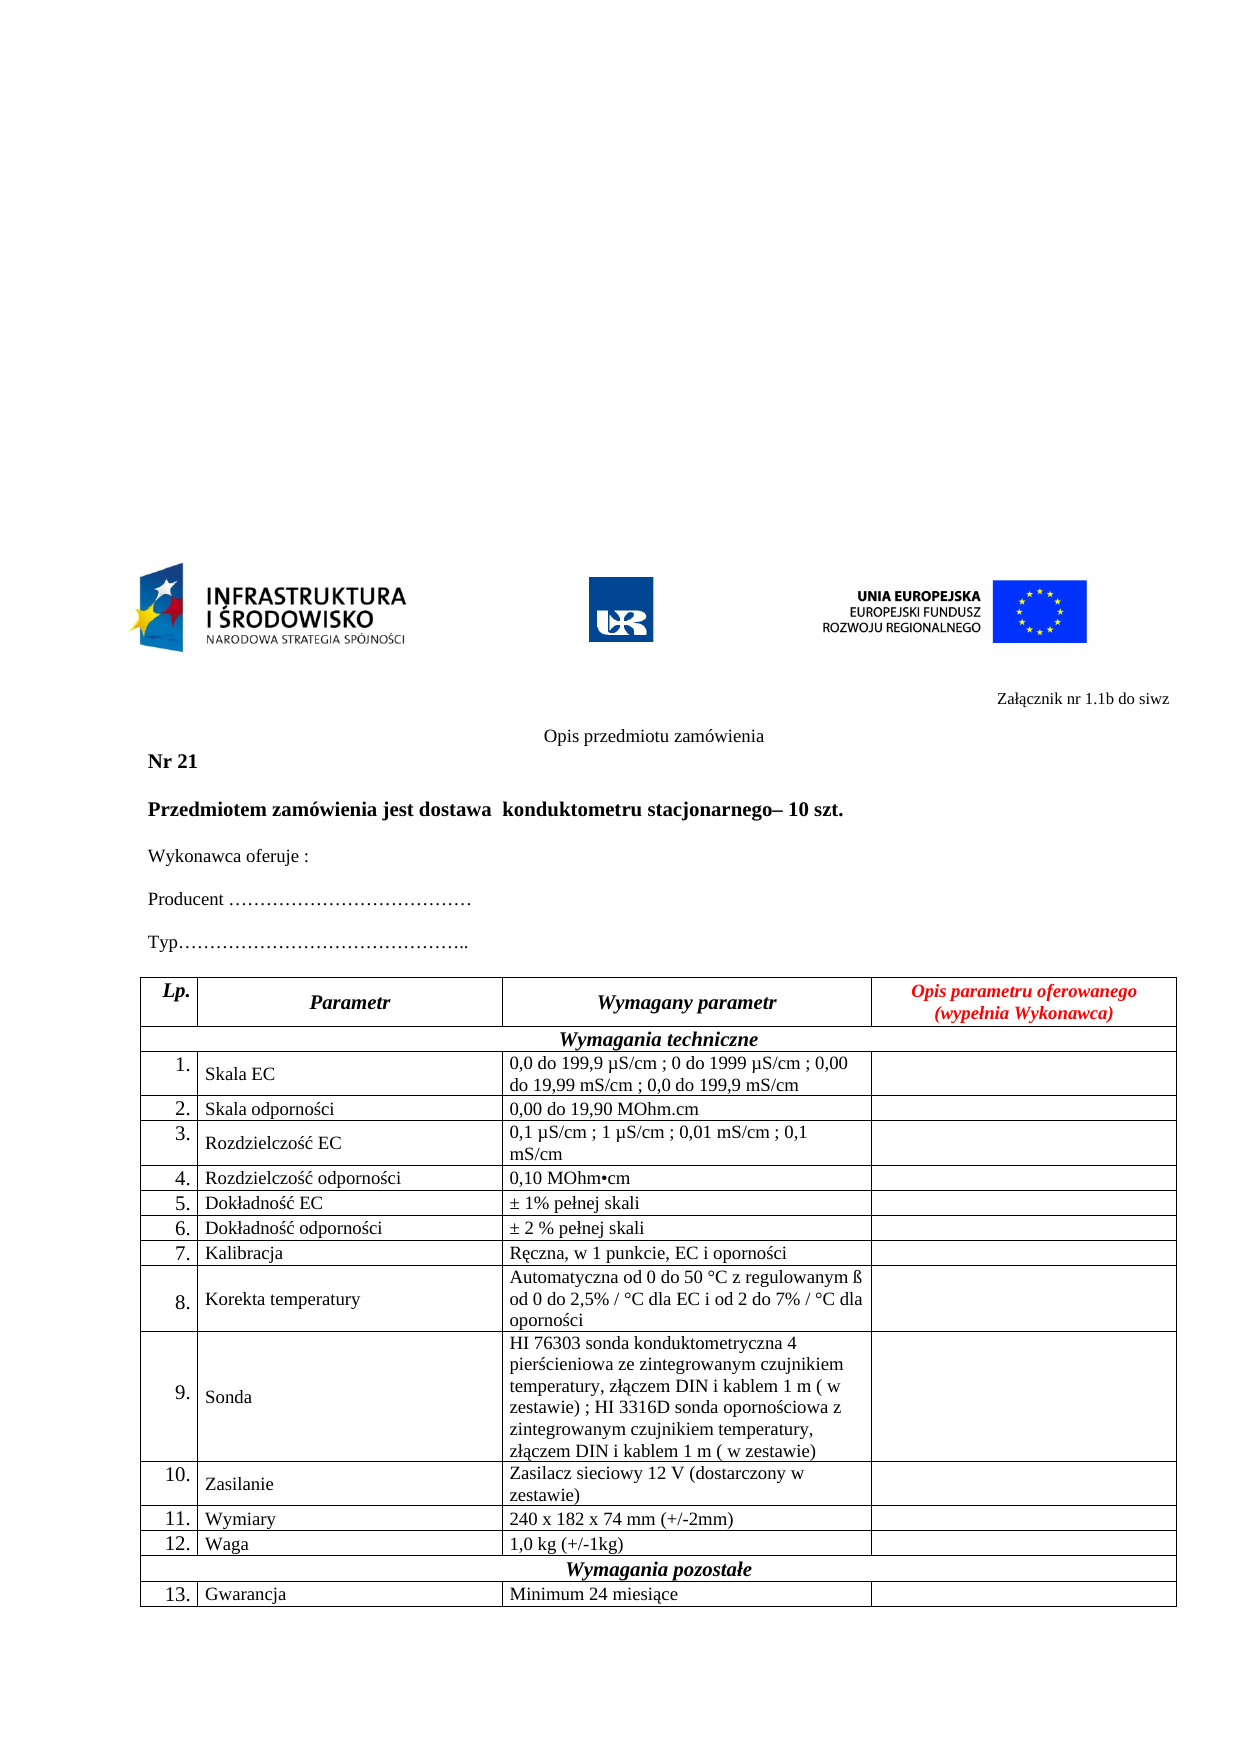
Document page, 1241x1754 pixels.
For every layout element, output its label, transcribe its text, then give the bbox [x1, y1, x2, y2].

table_cell Minimum 24 miesiące [503, 1582, 871, 1606]
table_cell 6. [141, 1216, 197, 1240]
text Załącznik nr 1.1b do siwz [148, 688, 1169, 708]
table_cell Automatyczna od 0 do 50 °C z regulowanym ß od 0 do 2,5% / °C dla EC i od 2 do 7% / °C dla oporności [503, 1266, 871, 1331]
picture [804, 560, 1105, 663]
table_cell 12. [141, 1531, 197, 1555]
table_cell [872, 1191, 1176, 1215]
table_cell 0,1 µS/cm ; 1 µS/cm ; 0,01 mS/cm ; 0,1 mS/cm [503, 1121, 871, 1164]
table_header Opis parametru oferowanego (wypełnia Wykonawca) [872, 978, 1176, 1026]
table_cell 240 x 182 x 74 mm (+/-2mm) [503, 1506, 871, 1530]
picture [589, 577, 654, 642]
table_cell [872, 1582, 1176, 1606]
table_cell Wymagania pozostałe [141, 1556, 1176, 1581]
text Wykonawca oferuje : [148, 845, 1169, 866]
table_cell Zasilanie [198, 1462, 502, 1505]
table_cell [872, 1096, 1176, 1120]
table_cell Kalibracja [198, 1241, 502, 1265]
table_cell Wymagania techniczne [141, 1027, 1176, 1051]
table_cell 0,0 do 199,9 µS/cm ; 0 do 1999 µS/cm ; 0,00 do 19,99 mS/cm ; 0,0 do 199,9 mS/cm [503, 1052, 871, 1095]
text Nr 21 [148, 749, 1169, 773]
table_cell [872, 1506, 1176, 1530]
table_cell Rozdzielczość EC [198, 1121, 502, 1164]
text Typ……………………………………….. [148, 931, 1169, 953]
table_cell Ręczna, w 1 punkcie, EC i oporności [503, 1241, 871, 1265]
table_cell Skala EC [198, 1052, 502, 1095]
table_cell 3. [141, 1121, 197, 1164]
table_cell 0,00 do 19,90 MOhm.cm [503, 1096, 871, 1120]
picture [84, 518, 450, 696]
table_cell Gwarancja [198, 1582, 502, 1606]
table_cell 4. [141, 1166, 197, 1189]
table_cell Dokładność EC [198, 1191, 502, 1215]
table_cell 13. [141, 1582, 197, 1606]
table_cell Zasilacz sieciowy 12 V (dostarczony w zestawie) [503, 1462, 871, 1505]
table_cell ± 2 % pełnej skali [503, 1216, 871, 1240]
table_cell [872, 1332, 1176, 1461]
table_cell 9. [141, 1332, 197, 1461]
table_cell 2. [141, 1096, 197, 1120]
table_cell [872, 1052, 1176, 1095]
table_cell Wymiary [198, 1506, 502, 1530]
table_cell 10. [141, 1462, 197, 1505]
table_cell ± 1% pełnej skali [503, 1191, 871, 1215]
table_cell [872, 1121, 1176, 1164]
table_header Parametr [198, 978, 502, 1026]
table_cell Dokładność odporności [198, 1216, 502, 1240]
table_cell [872, 1531, 1176, 1555]
table_cell 7. [141, 1241, 197, 1265]
table_cell Skala odporności [198, 1096, 502, 1120]
table_cell [872, 1241, 1176, 1265]
table_cell 1. [141, 1052, 197, 1095]
table_cell 8. [141, 1266, 197, 1331]
table_header Wymagany parametr [503, 978, 871, 1026]
table_cell HI 76303 sonda konduktometryczna 4 pierścieniowa ze zintegrowanym czujnikiem temperatury, złączem DIN i kablem 1 m ( w zestawie) ; HI 3316D sonda opornościowa z zintegrowanym czujnikiem temperatury, złączem DIN i kablem 1 m ( w zestawie) [503, 1332, 871, 1461]
table_cell [872, 1166, 1176, 1189]
table_cell 11. [141, 1506, 197, 1530]
table_cell 0,10 MOhm•cm [503, 1166, 871, 1189]
table_cell 1,0 kg (+/-1kg) [503, 1531, 871, 1555]
table_cell [872, 1462, 1176, 1505]
table_cell Waga [198, 1531, 502, 1555]
table_cell [872, 1216, 1176, 1240]
table_cell [872, 1266, 1176, 1331]
text Przedmiotem zamówienia jest dostawa konduktometru stacjonarnego– 10 szt. [148, 797, 1169, 821]
table_cell Korekta temperatury [198, 1266, 502, 1331]
text Opis przedmiotu zamówienia [148, 720, 1160, 749]
text Producent ………………………………… [148, 888, 1169, 909]
table_header Lp. [141, 978, 197, 1026]
table_cell Rozdzielczość odporności [198, 1166, 502, 1189]
table_cell Sonda [198, 1332, 502, 1461]
table_cell 5. [141, 1191, 197, 1215]
